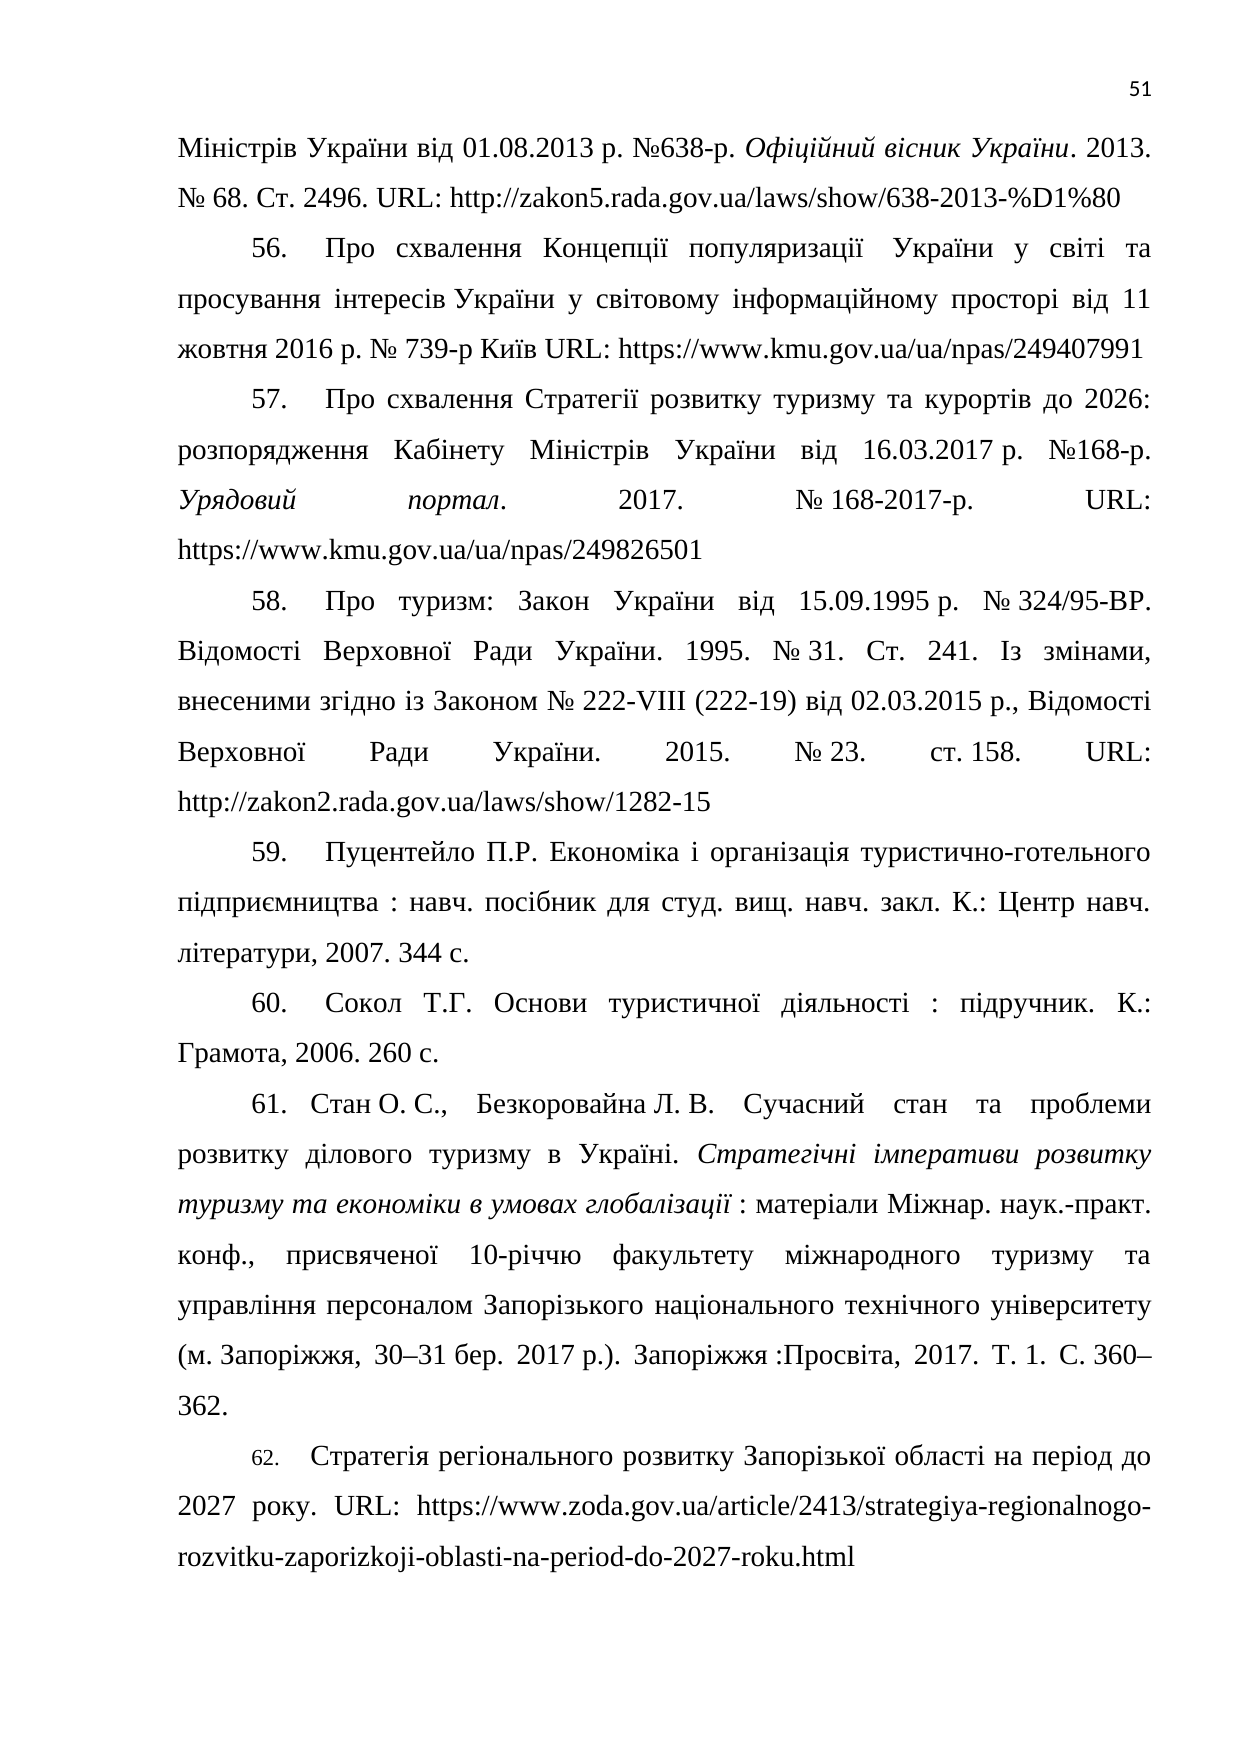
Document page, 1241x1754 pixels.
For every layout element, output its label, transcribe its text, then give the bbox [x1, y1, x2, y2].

list Про туризм: Закон України від 15.09.1995 р. № 324/95-ВР. Відомості Верховної Ради України. 1995. № 31. Ст. 241. Із змінами, внесеними згідно із Законом № 222-VIII (222-19) від 02.03.2015 р., Відомості Верховної Ради України. 2015. № 23. ст. 158. URL: http://zakon2.rada.gov.ua/laws/show/1282-15 [177, 583, 1152, 817]
list Про схвалення Концепції популяризації України у світі та просування інтересів України у світовому інформаційному просторі від 11 жовтня 2016 р. № 739-р Київ URL: https://www.kmu.gov.ua/ua/npas/249407991 [177, 231, 1152, 365]
list Стан О. С., Безкоровайна Л. В. Сучасний стан та проблеми розвитку ділового туризму в Україні. Стратегічні імперативи розвитку туризму та економіки в умовах глобалізації : матеріали Міжнар. наук.-практ. конф., присвяченої 10-річчю факультету міжнародного туризму та управління персоналом Запорізького національного технічного університету (м. Запоріжжя, 30–31 бер. 2017 р.). Запоріжжя :Просвіта, 2017. Т. 1. С. 360–362. [177, 1086, 1152, 1421]
list Сокол Т.Г. Основи туристичної діяльності : підручник. К.: Грамота, 2006. 260 с. [177, 985, 1152, 1069]
list Стратегія регіонального розвитку Запорізької області на період до 2027 року. URL: https://www.zoda.gov.ua/article/2413/strategiya-regionalnogo-rozvitku-zaporizkoji-oblasti-na-period-do-2027-roku.html [177, 1438, 1152, 1572]
list Пуцентейло П.Р. Економіка і організація туристично-готельного підприємництва : навч. посібник для студ. вищ. навч. закл. К.: Центр навч. літератури, 2007. 344 с. [177, 834, 1152, 968]
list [177, 130, 1152, 214]
list Про схвалення Стратегії розвитку туризму та курортів до 2026: розпорядження Кабінету Міністрів України від 16.03.2017 р. №168-р. Урядовий портал. 2017. № 168-2017-р. URL: https://www.kmu.gov.ua/ua/npas/249826501 [177, 381, 1152, 566]
